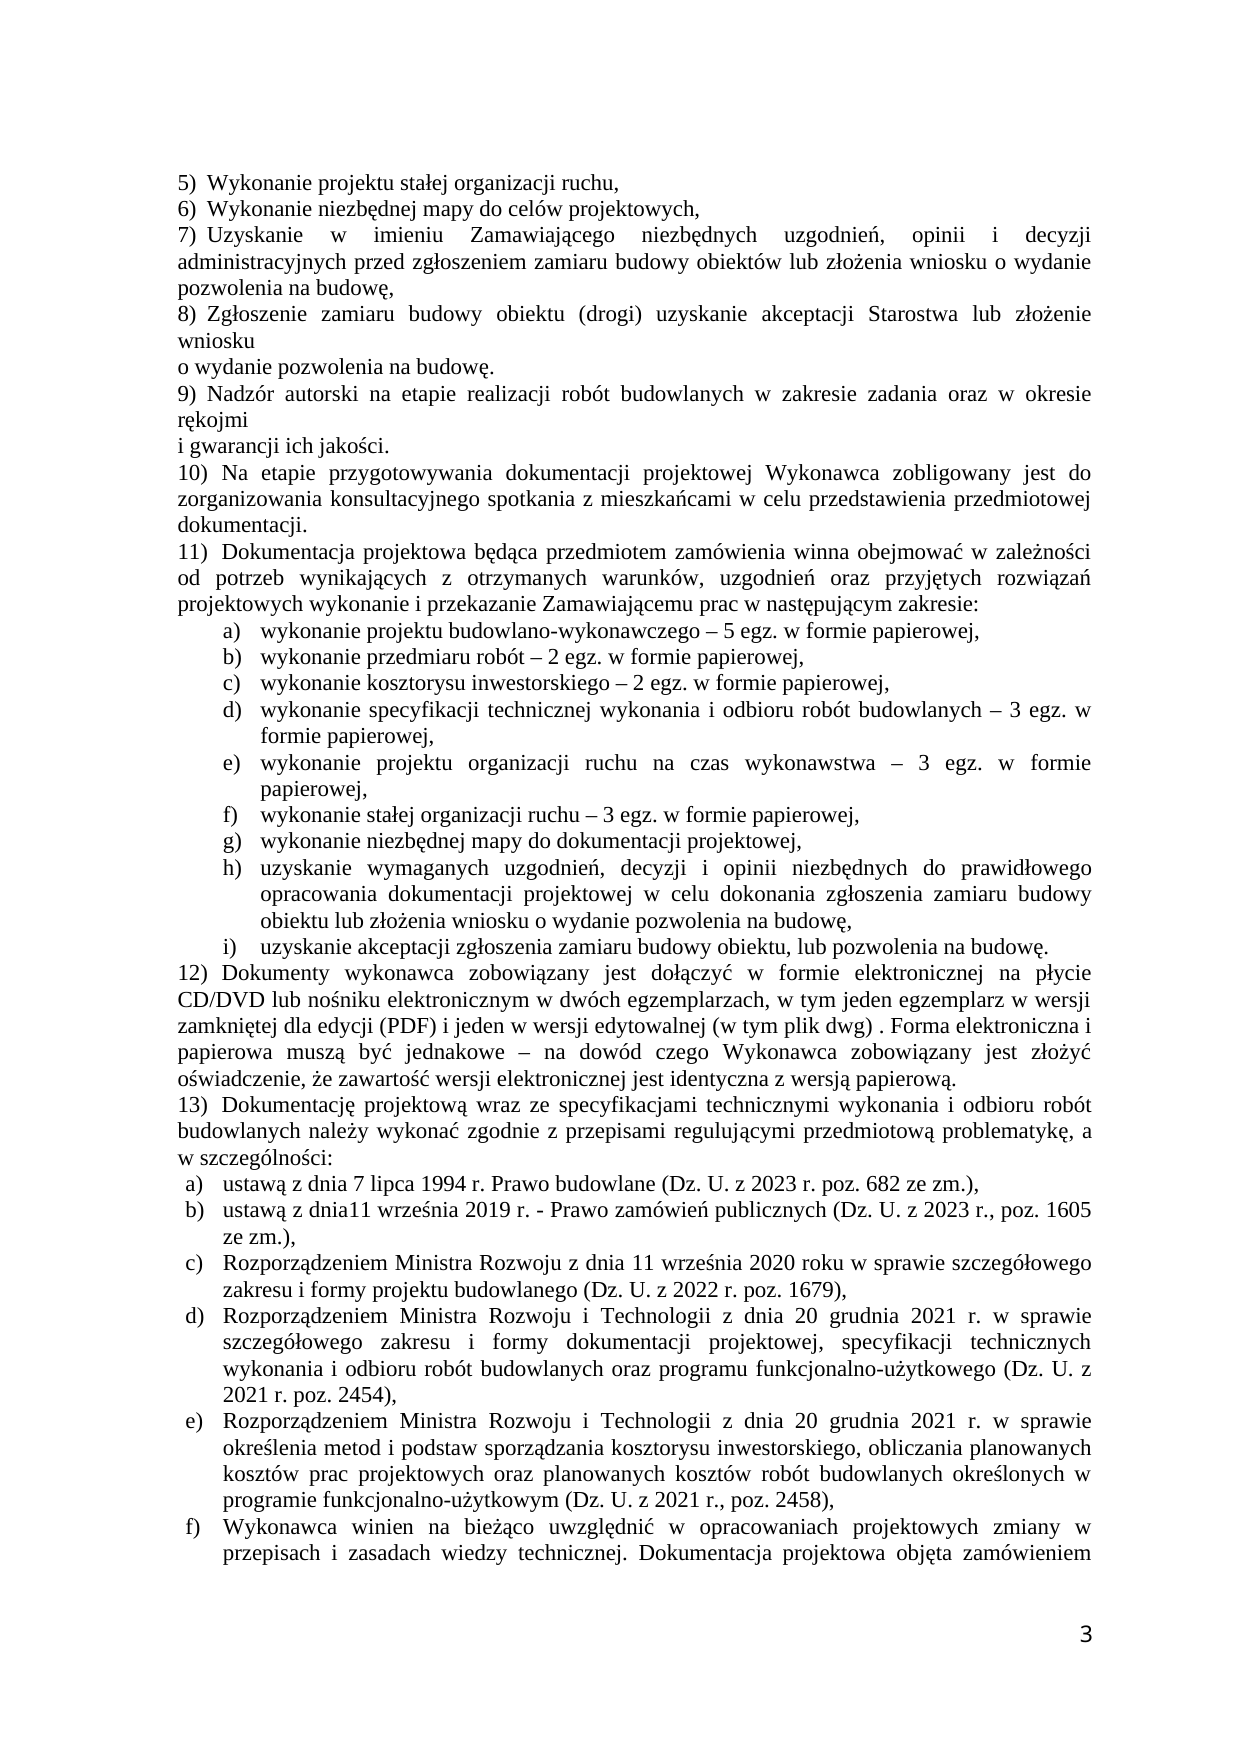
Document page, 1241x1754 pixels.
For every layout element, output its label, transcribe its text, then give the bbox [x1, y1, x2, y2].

list Dokumentację projektową wraz ze specyfikacjami technicznymi wykonania i odbioru robót budowlanych należy wykonać zgodnie z przepisami regulującymi przedmiotową problematykę, a w szczególności: [177, 1091, 1093, 1170]
list Nadzór autorski na etapie realizacji robót budowlanych w zakresie zadania oraz w okresie rękojmi i gwarancji ich jakości. [177, 379, 1093, 459]
list Dokumenty wykonawca zobowiązany jest dołączyć w formie elektronicznej na płycie CD/DVD lub nośniku elektronicznym w dwóch egzemplarzach, w tym jeden egzemplarz w wersji zamkniętej dla edycji (PDF) i jeden w wersji edytowalnej (w tym plik dwg) . Forma elektroniczna i papierowa muszą być jednakowe – na dowód czego Wykonawca zobowiązany jest złożyć oświadczenie, że zawartość wersji elektronicznej jest identyczna z wersją papierową. [177, 959, 1093, 1091]
list wykonanie projektu budowlano-wykonawczego – 5 egz. w formie papierowej, [223, 617, 1093, 643]
list Dokumentacja projektowa będąca przedmiotem zamówienia winna obejmować w zależności od potrzeb wynikających z otrzymanych warunków, uzgodnień oraz przyjętych rozwiązań projektowych wykonanie i przekazanie Zamawiającemu prac w następującym zakresie: [177, 538, 1093, 617]
list Na etapie przygotowywania dokumentacji projektowej Wykonawca zobligowany jest do zorganizowania konsultacyjnego spotkania z mieszkańcami w celu przedstawienia przedmiotowej dokumentacji. [177, 459, 1093, 538]
list wykonanie stałej organizacji ruchu – 3 egz. w formie papierowej, [223, 801, 1093, 828]
list wykonanie specyfikacji technicznej wykonania i odbioru robót budowlanych – 3 egz. w formie papierowej, [223, 696, 1093, 748]
list wykonanie przedmiaru robót – 2 egz. w formie papierowej, [223, 643, 1093, 669]
list wykonanie niezbędnej mapy do dokumentacji projektowej, [223, 828, 1093, 854]
list Rozporządzeniem Ministra Rozwoju i Technologii z dnia 20 grudnia 2021 r. w sprawie szczegółowego zakresu i formy dokumentacji projektowej, specyfikacji technicznych wykonania i odbioru robót budowlanych oraz programu funkcjonalno-użytkowego (Dz. U. z 2021 r. poz. 2454), [185, 1302, 1093, 1407]
list uzyskanie akceptacji zgłoszenia zamiaru budowy obiektu, lub pozwolenia na budowę. [223, 933, 1093, 959]
list wykonanie kosztorysu inwestorskiego – 2 egz. w formie papierowej, [223, 669, 1093, 696]
list Rozporządzeniem Ministra Rozwoju i Technologii z dnia 20 grudnia 2021 r. w sprawie określenia metod i podstaw sporządzania kosztorysu inwestorskiego, obliczania planowanych kosztów prac projektowych oraz planowanych kosztów robót budowlanych określonych w programie funkcjonalno-użytkowym (Dz. U. z 2021 r., poz. 2458), [185, 1407, 1093, 1513]
list Zgłoszenie zamiaru budowy obiektu (drogi) uzyskanie akceptacji Starostwa lub złożenie wniosku o wydanie pozwolenia na budowę. [177, 301, 1093, 379]
list Rozporządzeniem Ministra Rozwoju z dnia 11 września 2020 roku w sprawie szczegółowego zakresu i formy projektu budowlanego (Dz. U. z 2022 r. poz. 1679), [185, 1249, 1093, 1302]
list wykonanie projektu organizacji ruchu na czas wykonawstwa – 3 egz. w formie papierowej, [223, 748, 1093, 801]
list ustawą z dnia11 września 2019 r. - Prawo zamówień publicznych (Dz. U. z 2023 r., poz. 1605 ze zm.), [185, 1197, 1093, 1249]
list ustawą z dnia 7 lipca 1994 r. Prawo budowlane (Dz. U. z 2023 r. poz. 682 ze zm.), [185, 1170, 1093, 1197]
list Uzyskanie w imieniu Zamawiającego niezbędnych uzgodnień, opinii i decyzji administracyjnych przed zgłoszeniem zamiaru budowy obiektów lub złożenia wniosku o wydanie pozwolenia na budowę, [177, 221, 1093, 301]
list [185, 1513, 1093, 1566]
list uzyskanie wymaganych uzgodnień, decyzji i opinii niezbędnych do prawidłowego opracowania dokumentacji projektowej w celu dokonania zgłoszenia zamiaru budowy obiektu lub złożenia wniosku o wydanie pozwolenia na budowę, [223, 854, 1093, 933]
list Wykonanie niezbędnej mapy do celów projektowych, [177, 195, 1093, 221]
list Wykonanie projektu stałej organizacji ruchu, [177, 169, 1093, 195]
